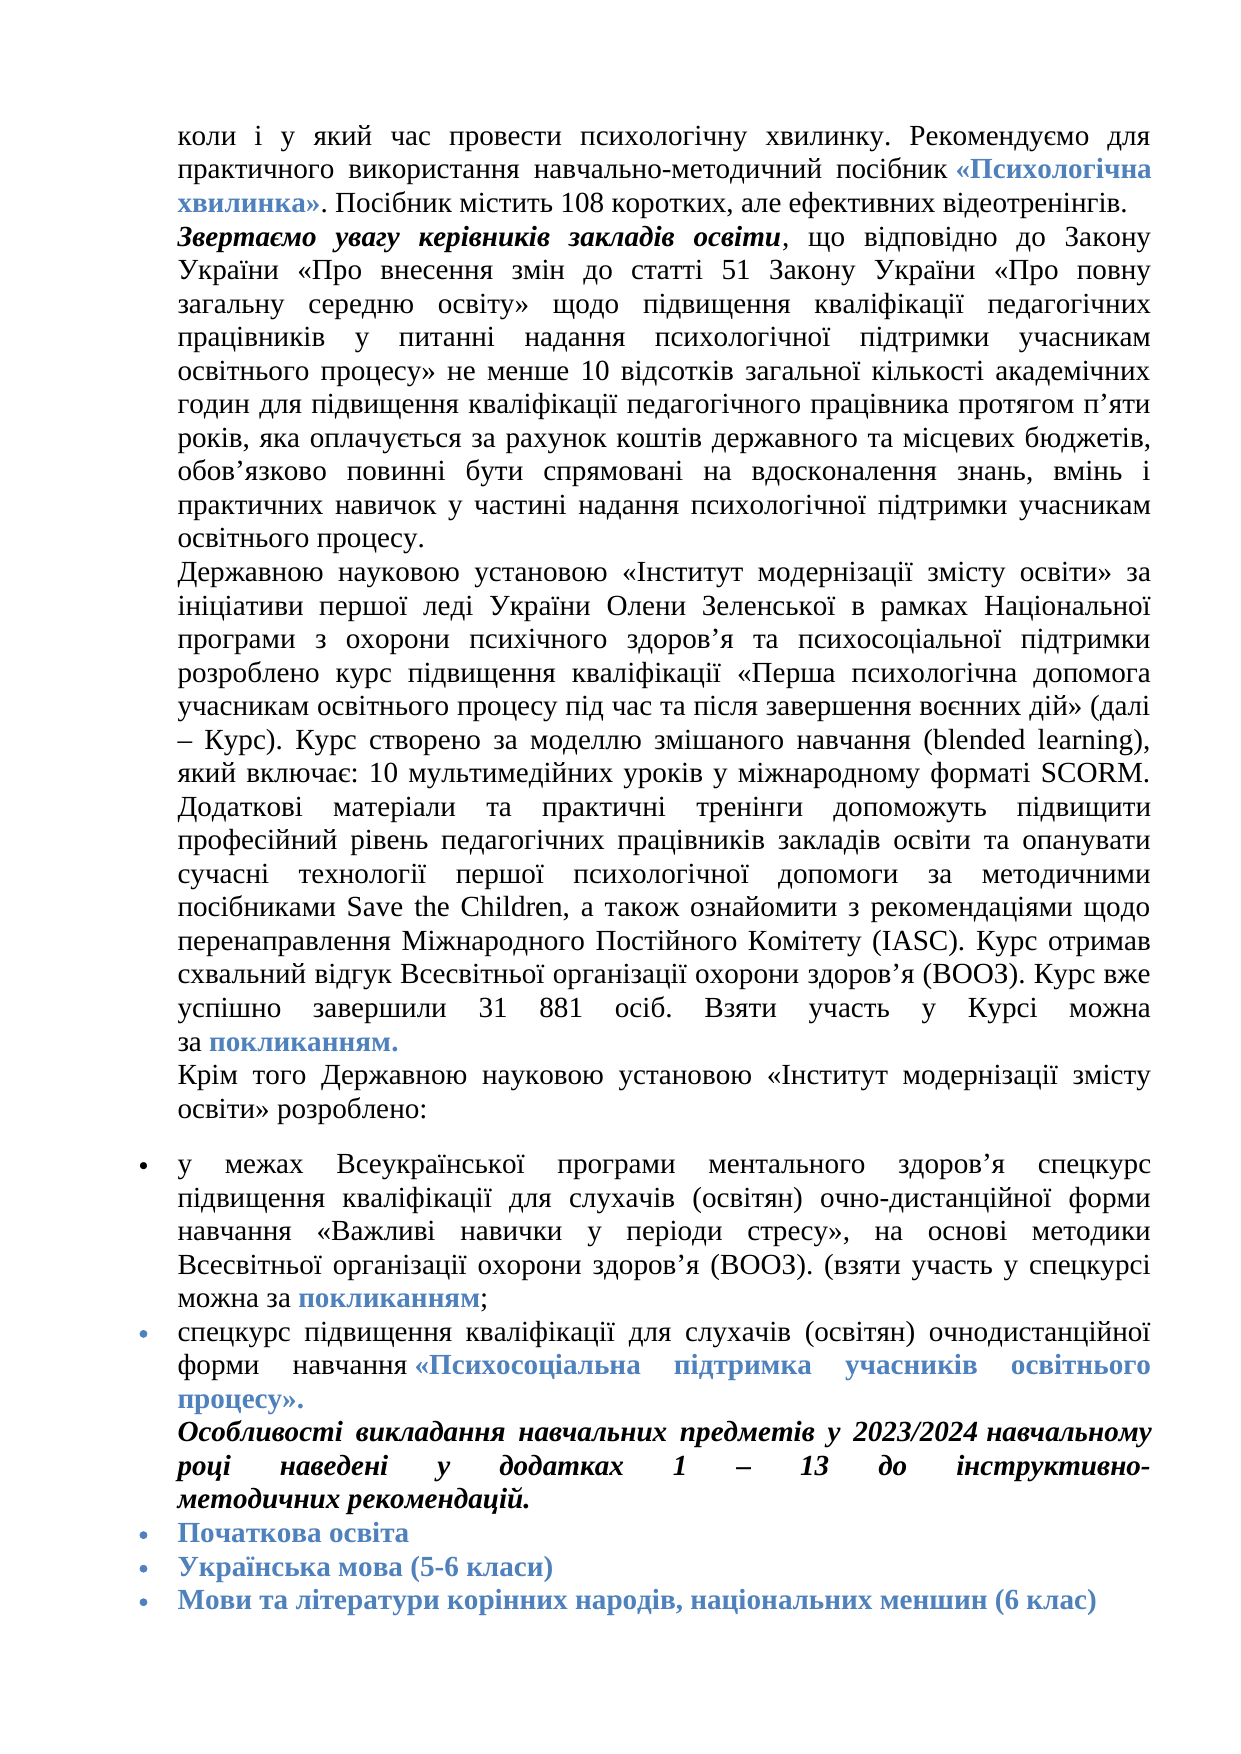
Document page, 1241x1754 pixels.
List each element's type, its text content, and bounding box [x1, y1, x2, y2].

list Початкова освіта [140, 1515, 1152, 1549]
text Звертаємо увагу керівників закладів освіти, що відповідно до Закону України «Про внесення змін до статті 51 Закону України «Про повну загальну середню освіту» щодо підвищення кваліфікації педагогічних працівників у питанні надання психологічної підтримки учасникам освітнього процесу» не менше 10 відсотків загальної кількості академічних годин для підвищення кваліфікації педагогічного працівника протягом п’яти років, яка оплачується за рахунок коштів державного та місцевих бюджетів, обов’язково повинні бути спрямовані на вдосконалення знань, вмінь і практичних навичок у частині надання психологічної підтримки учасникам освітнього процесу. [177, 219, 1152, 554]
text Державною науковою установою «Інститут модернізації змісту освіти» за ініціативи першої леді України Олени Зеленської в рамках Національної програми з охорони психічного здоров’я та психосоціальної підтримки розроблено курс підвищення кваліфікації «Перша психологічна допомога учасникам освітнього процесу під час та після завершення воєнних дій» (далі – Курс). Курс створено за моделлю змішаного навчання (blended learning), який включає: 10 мультимедійних уроків у міжнародному форматі SCORM. Додаткові матеріали та практичні тренінги допоможуть підвищити професійний рівень педагогічних працівників закладів освіти та опанувати сучасні технології першої психологічної допомоги за методичними посібниками Save the Children, а також ознайомити з рекомендаціями щодо перенаправлення Міжнародного Постійного Комітету (IASC). Курс отримав схвальний відгук Всесвітньої організації охорони здоров’я (ВООЗ). Курс вже успішно завершили 31 881 осіб. Взяти участь у Курсі можна за покликанням. [177, 554, 1152, 1057]
list Мови та літератури корінних народів, національних меншин (6 клас) [140, 1582, 1152, 1616]
list спецкурс підвищення кваліфікації для слухачів (освітян) очнодистанційної форми навчання «Психосоціальна підтримка учасників освітнього процесу». [140, 1314, 1152, 1414]
list Українська мова (5-6 класи) [140, 1549, 1152, 1582]
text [177, 118, 1152, 219]
text Особливості викладання навчальних предметів у 2023/2024 навчальному році наведені у додатках 1 – 13 до інструктивно-методичних рекомендацій. [177, 1414, 1152, 1515]
text Крім того Державною науковою установою «Інститут модернізації змісту освіти» розроблено: [177, 1057, 1152, 1124]
list у межах Всеукраїнської програми ментального здоров’я спецкурс підвищення кваліфікації для слухачів (освітян) очно-дистанційної форми навчання «Важливі навички у періоди стресу», на основі методики Всесвітньої організації охорони здоров’я (ВООЗ). (взяти участь у спецкурсі можна за покликанням; [140, 1146, 1152, 1314]
